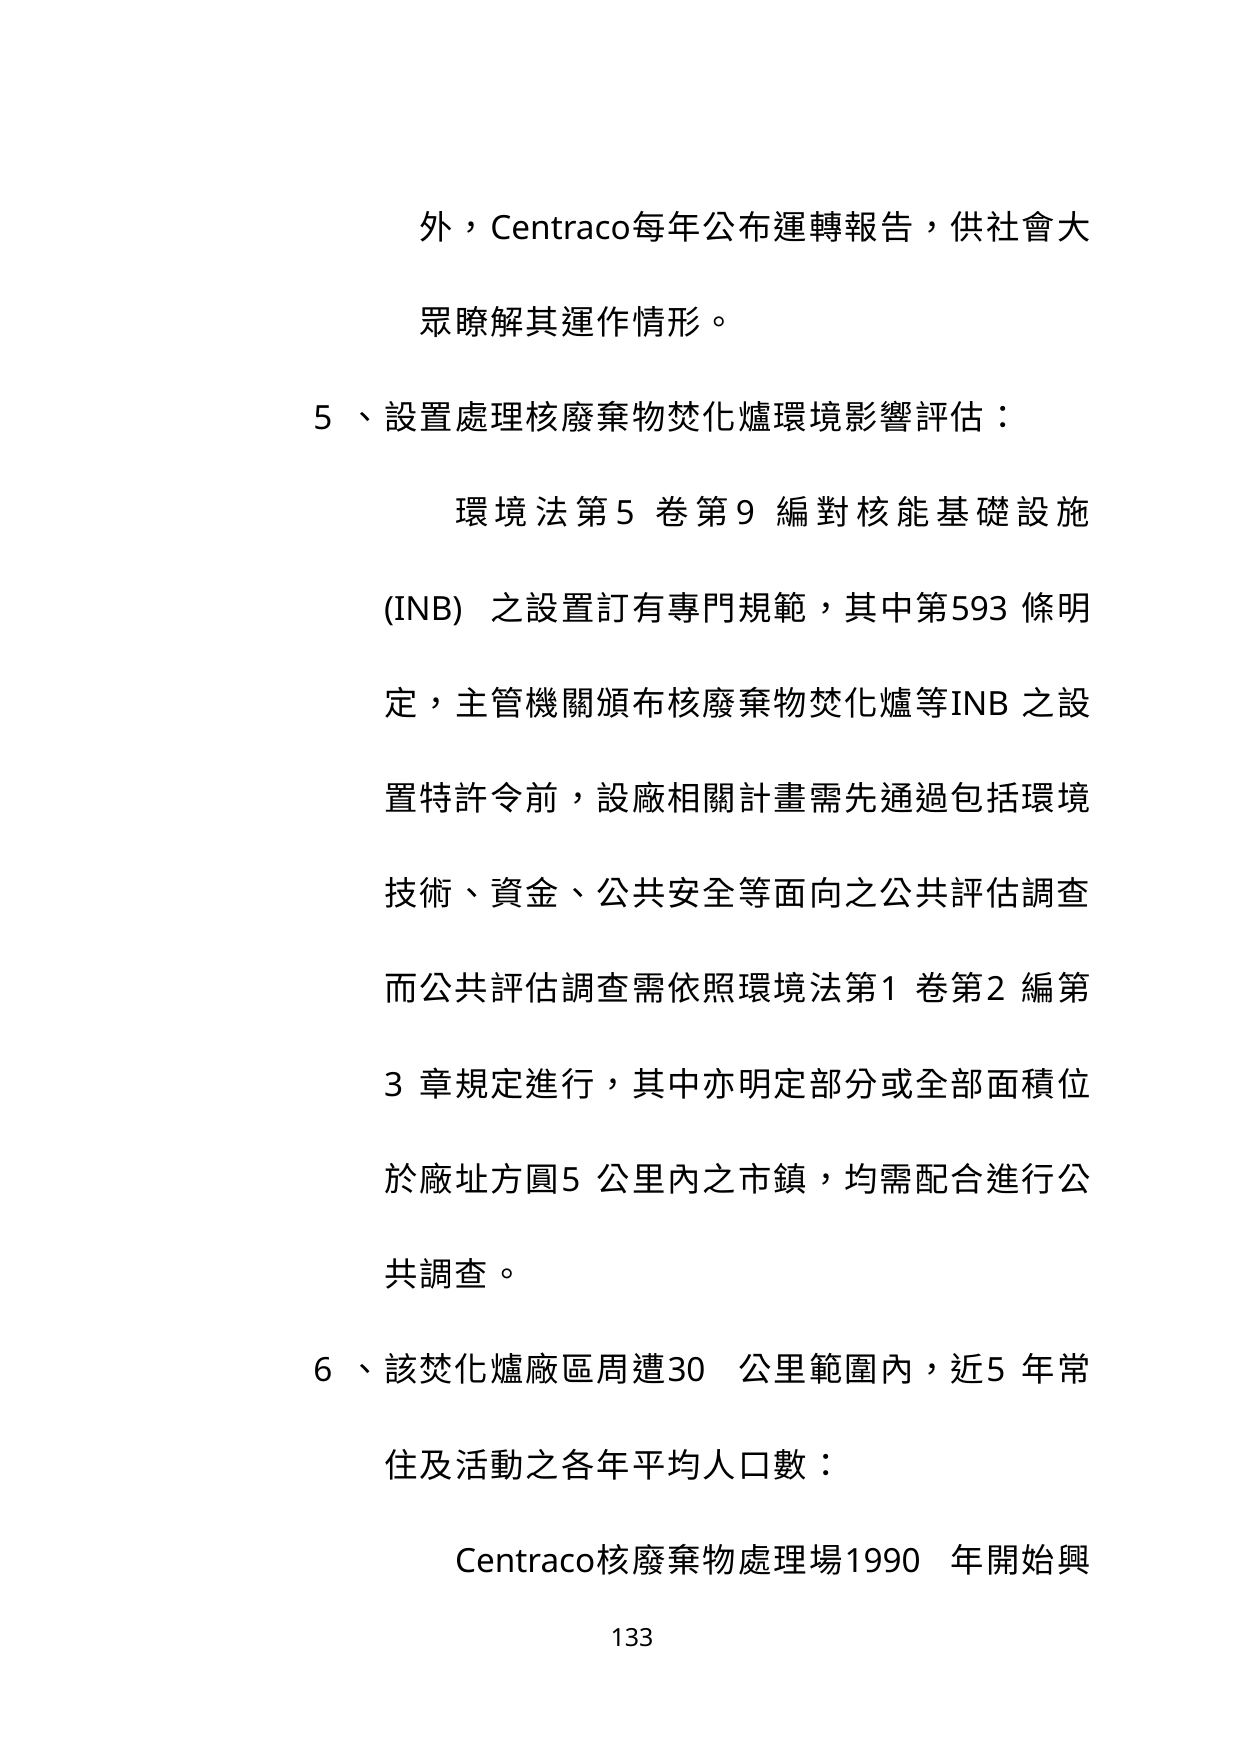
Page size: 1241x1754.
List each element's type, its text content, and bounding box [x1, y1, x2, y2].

subtitle 該焚化爐廠區周遭30公里範圍內，近5年常住及活動之各年平均人口數： [296, 1320, 1092, 1510]
subtitle 環境法第5卷第9編對核能基礎設施(INB)之設置訂有專門規範，其中第593條明定，主管機關頒布核廢棄物焚化爐等INB之設置特許令前，設廠相關計畫需先通過包括環境、技術、資金、公共安全等面向之公共評估調查，而公共評估調查需依照環境法第1卷第2編第3章規定進行，其中亦明定部分或全部面積位於廠址方圓5公里內之市鎮，均需配合進行公共調查。 [349, 463, 1092, 1320]
subtitle Centraco核廢棄物處理場1990年開始興建，1999年開始營運，占地11公頃，位於Marcoule核能工業區內，其北部及西部均毗鄰核能電廠，東部緊接隆河，僅南部Codolet鎮有居民，該鎮2009年總人口約700人，2018年為639人。 [349, 1510, 1092, 1605]
subtitle Centraco焚化爐每年均停止運轉9週進行技術保養維護，除內部安全檢驗機制後，並定期接受主管機關法國原子能安全委員會安全查核，以及ISO9001、ISO14001及OHSAS18001等國際標準組織認證查驗；此外，Centraco每年公布運轉報告，供社會大眾瞭解其運作情形。 [296, 177, 1092, 368]
subtitle 設置處理核廢棄物焚化爐環境影響評估： [296, 368, 1092, 463]
